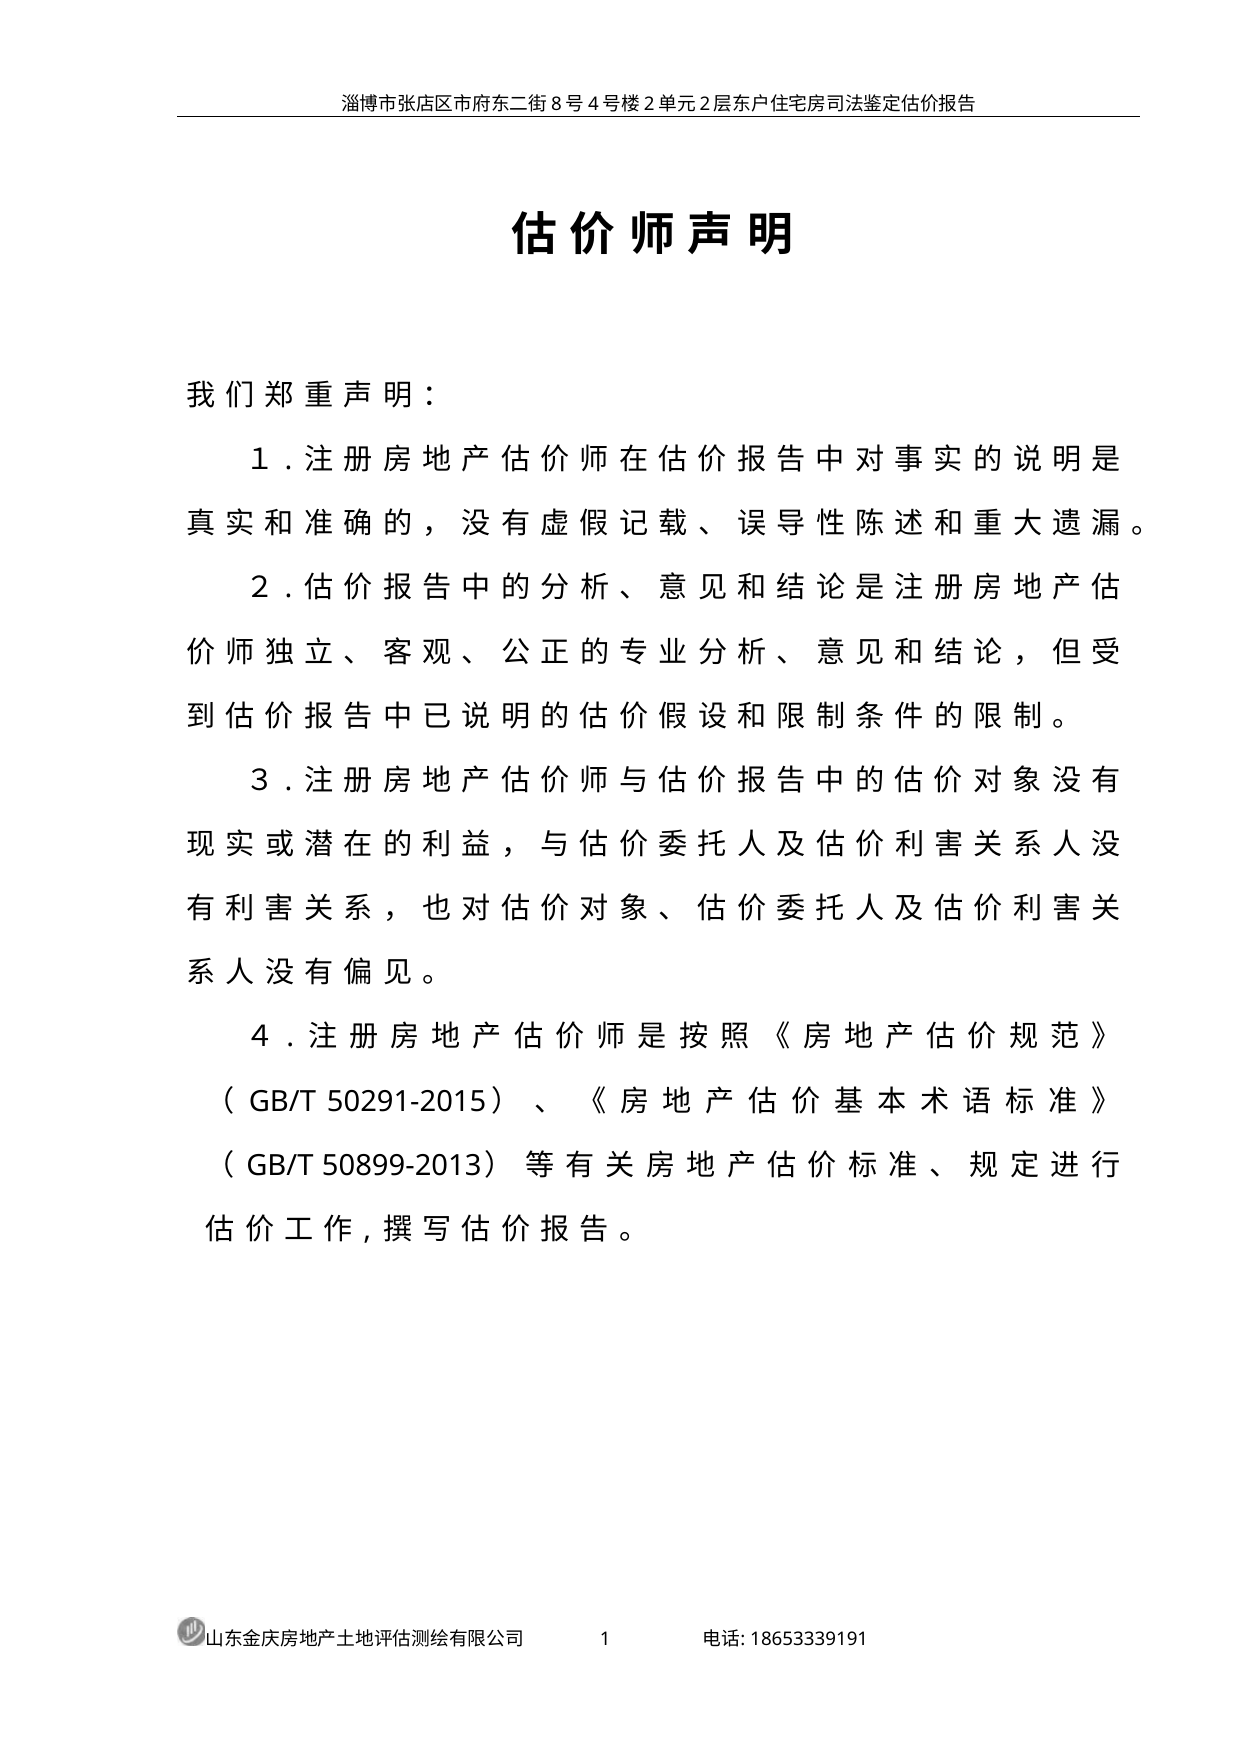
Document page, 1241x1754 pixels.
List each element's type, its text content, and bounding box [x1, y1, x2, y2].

text １.注册房地产估价师在估价报告中对事实的说明是真实和准确的，没有虚假记载、误导性陈述和重大遗漏。 [186, 425, 1131, 553]
text ２.估价报告中的分析、意见和结论是注册房地产估价师独立、客观、公正的专业分析、意见和结论，但受到估价报告中已说明的估价假设和限制条件的限制。 [186, 553, 1131, 746]
text ４.注册房地产估价师是按照《房地产估价规范》（GB/T 50291-2015）、《房地产估价基本术语标准》（GB/T 50899-2013）等有关房地产估价标准、规定进行估价工作,撰写估价报告。 [199, 1002, 1131, 1259]
text 我们郑重声明： [186, 361, 1131, 425]
picture [177, 1617, 205, 1646]
subtitle 估价师声明 [186, 166, 1131, 294]
text ３.注册房地产估价师与估价报告中的估价对象没有现实或潜在的利益，与估价委托人及估价利害关系人没有利害关系，也对估价对象、估价委托人及估价利害关系人没有偏见。 [186, 746, 1131, 1002]
